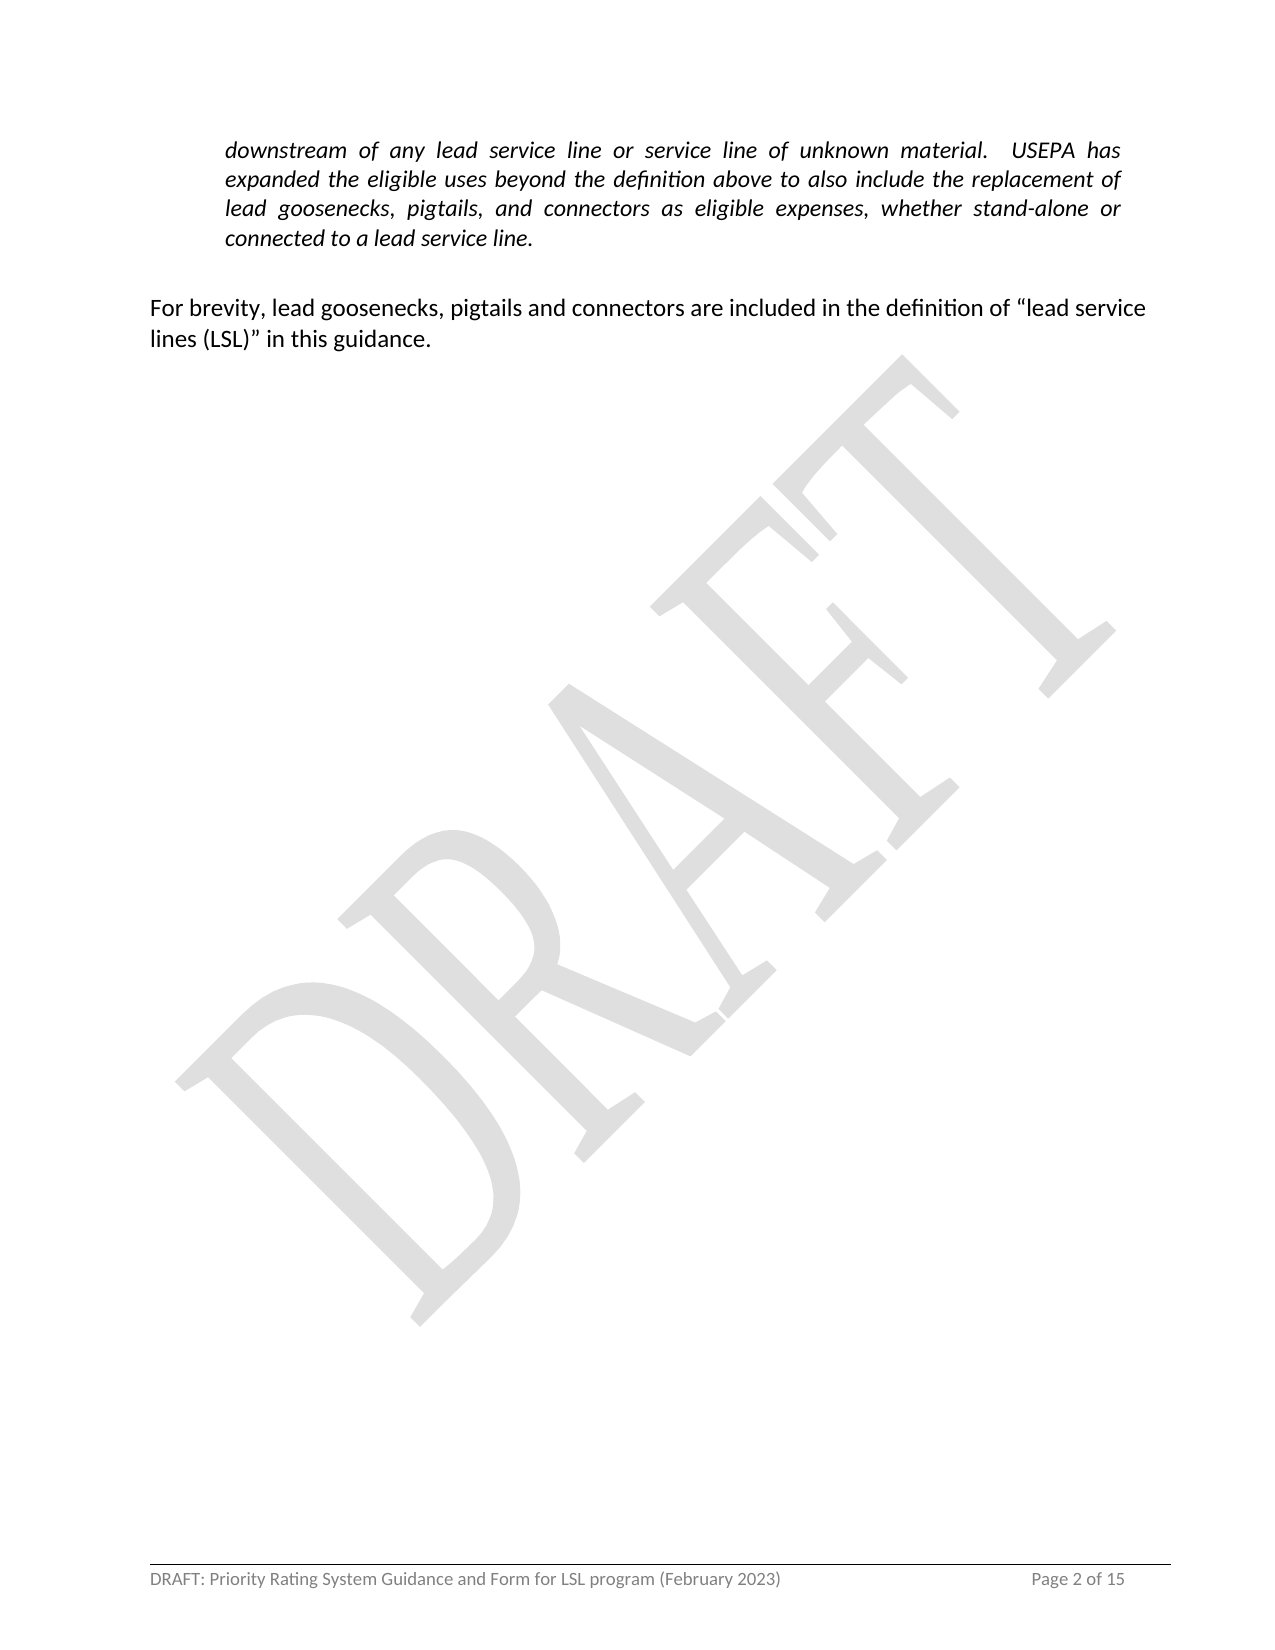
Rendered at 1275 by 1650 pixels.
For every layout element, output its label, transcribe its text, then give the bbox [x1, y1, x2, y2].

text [225, 135, 1125, 252]
text For brevity, lead goosenecks, pigtails and connectors are included in the definition of “lead service lines (LSL)” in this guidance. [150, 293, 1171, 354]
